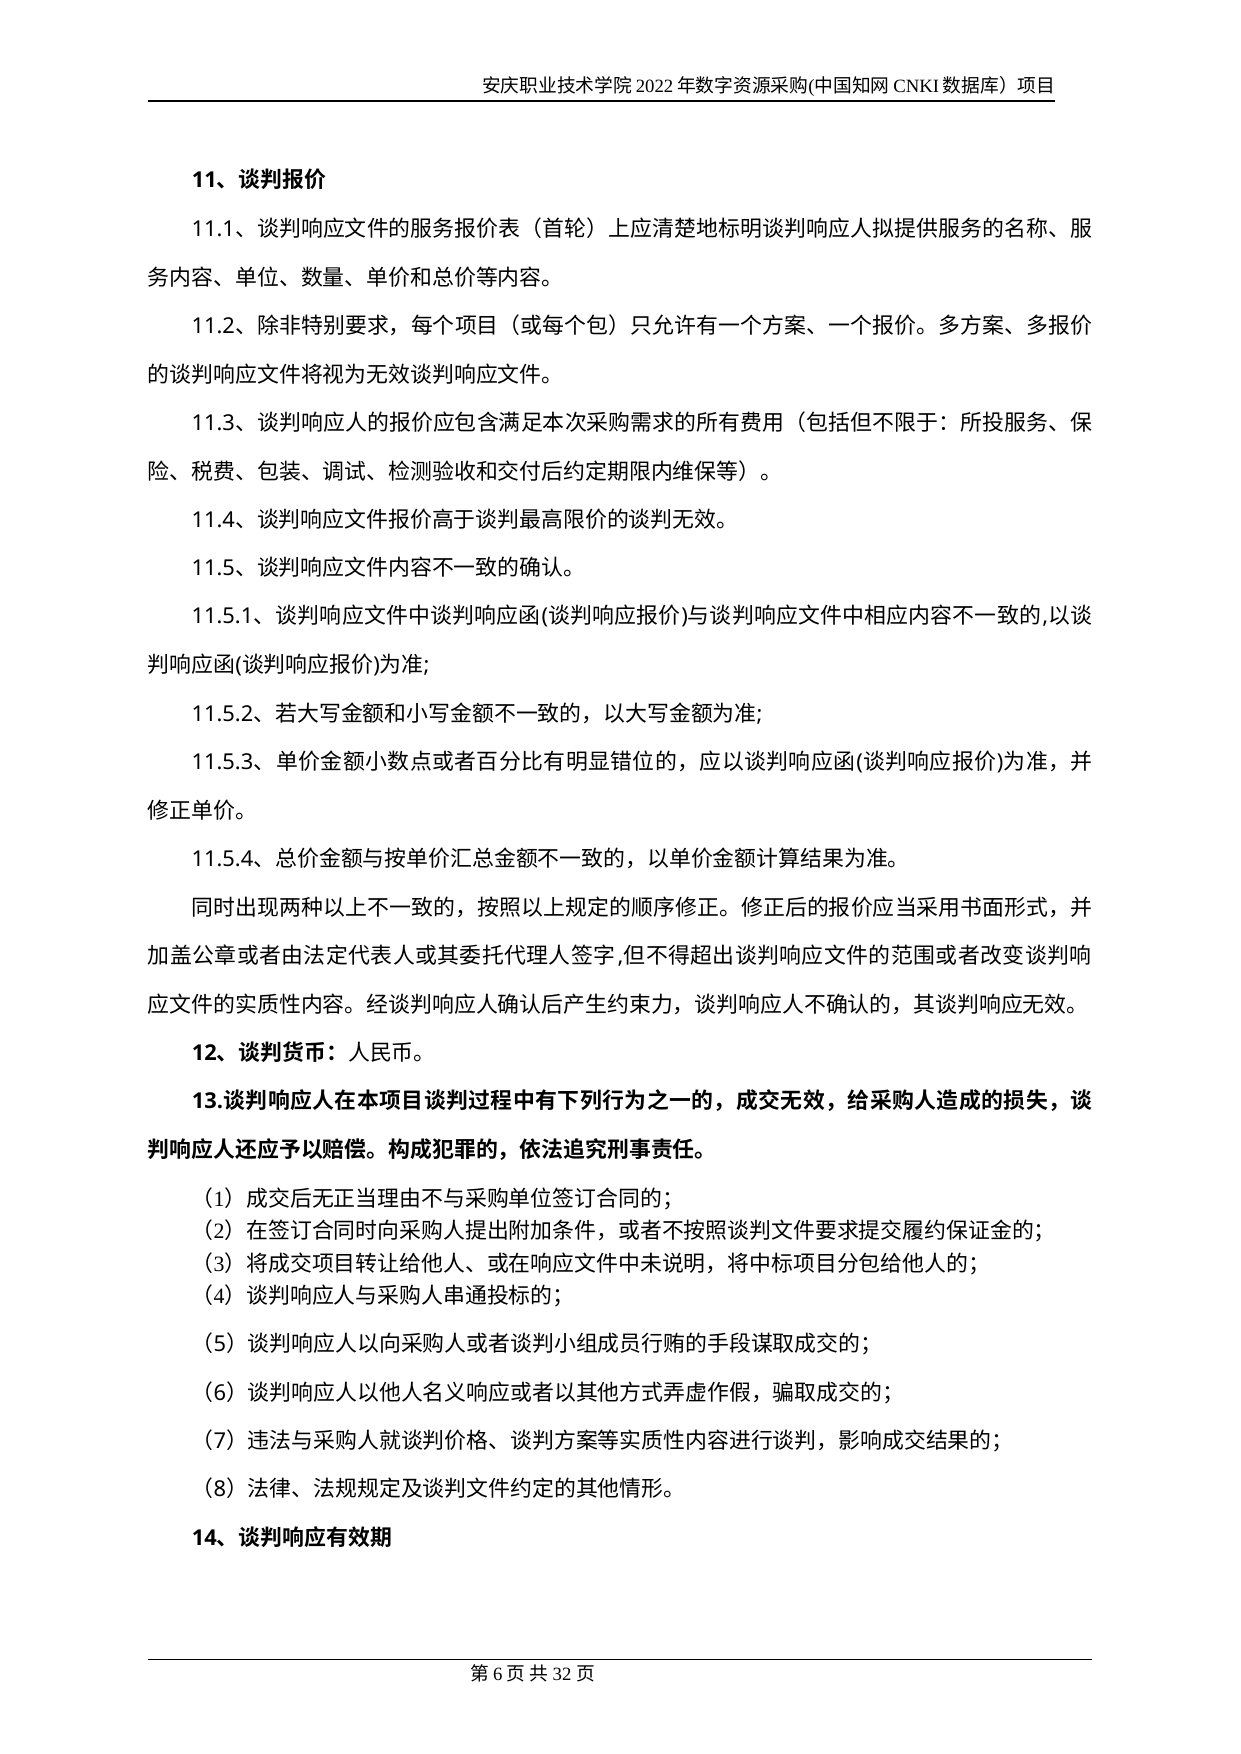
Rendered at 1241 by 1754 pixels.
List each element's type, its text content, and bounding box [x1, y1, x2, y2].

text 11.4、谈判响应文件报价高于谈判最高限价的谈判无效。 [148, 502, 1092, 534]
text 11.3、谈判响应人的报价应包含满足本次采购需求的所有费用（包括但不限于：所投服务、保险、税费、包装、调试、检测验收和交付后约定期限内维保等）。 [148, 404, 1092, 486]
text 11.5.1、谈判响应文件中谈判响应函(谈判响应报价)与谈判响应文件中相应内容不一致的,以谈判响应函(谈判响应报价)为准; [148, 598, 1092, 679]
text （6）谈判响应人以他人名义响应或者以其他方式弄虚作假，骗取成交的； [148, 1374, 1092, 1407]
text （3）将成交项目转让给他人、或在响应文件中未说明，将中标项目分包给他人的； [148, 1245, 1092, 1278]
text 11.5.3、单价金额小数点或者百分比有明显错位的，应以谈判响应函(谈判响应报价)为准，并修正单价。 [148, 744, 1092, 825]
text 13.谈判响应人在本项目谈判过程中有下列行为之一的，成交无效，给采购人造成的损失，谈判响应人还应予以赔偿。构成犯罪的，依法追究刑事责任。 [148, 1083, 1092, 1164]
text （8）法律、法规规定及谈判文件约定的其他情形。 [148, 1471, 1092, 1504]
text 11.1、谈判响应文件的服务报价表（首轮）上应清楚地标明谈判响应人拟提供服务的名称、服务内容、单位、数量、单价和总价等内容。 [148, 210, 1092, 292]
text （1）成交后无正当理由不与采购单位签订合同的； [148, 1180, 1092, 1213]
text 11、谈判报价 [148, 162, 1092, 194]
text 11.5、谈判响应文件内容不一致的确认。 [148, 550, 1092, 582]
text 同时出现两种以上不一致的，按照以上规定的顺序修正。修正后的报价应当采用书面形式，并加盖公章或者由法定代表人或其委托代理人签字,但不得超出谈判响应文件的范围或者改变谈判响应文件的实质性内容。经谈判响应人确认后产生约束力，谈判响应人不确认的，其谈判响应无效。 [148, 889, 1092, 1019]
text （4）谈判响应人与采购人串通投标的； [148, 1278, 1092, 1310]
text （5）谈判响应人以向采购人或者谈判小组成员行贿的手段谋取成交的； [148, 1326, 1092, 1359]
text 11.5.4、总价金额与按单价汇总金额不一致的，以单价金额计算结果为准。 [148, 841, 1092, 873]
text 11.2、除非特别要求，每个项目（或每个包）只允许有一个方案、一个报价。多方案、多报价的谈判响应文件将视为无效谈判响应文件。 [148, 307, 1092, 389]
text （2）在签订合同时向采购人提出附加条件，或者不按照谈判文件要求提交履约保证金的； [148, 1213, 1092, 1245]
text （7）违法与采购人就谈判价格、谈判方案等实质性内容进行谈判，影响成交结果的； [148, 1423, 1092, 1455]
text 14、谈判响应有效期 [148, 1519, 1092, 1552]
text 12、谈判货币：人民币。 [148, 1035, 1092, 1067]
text 11.5.2、若大写金额和小写金额不一致的，以大写金额为准; [148, 695, 1092, 728]
